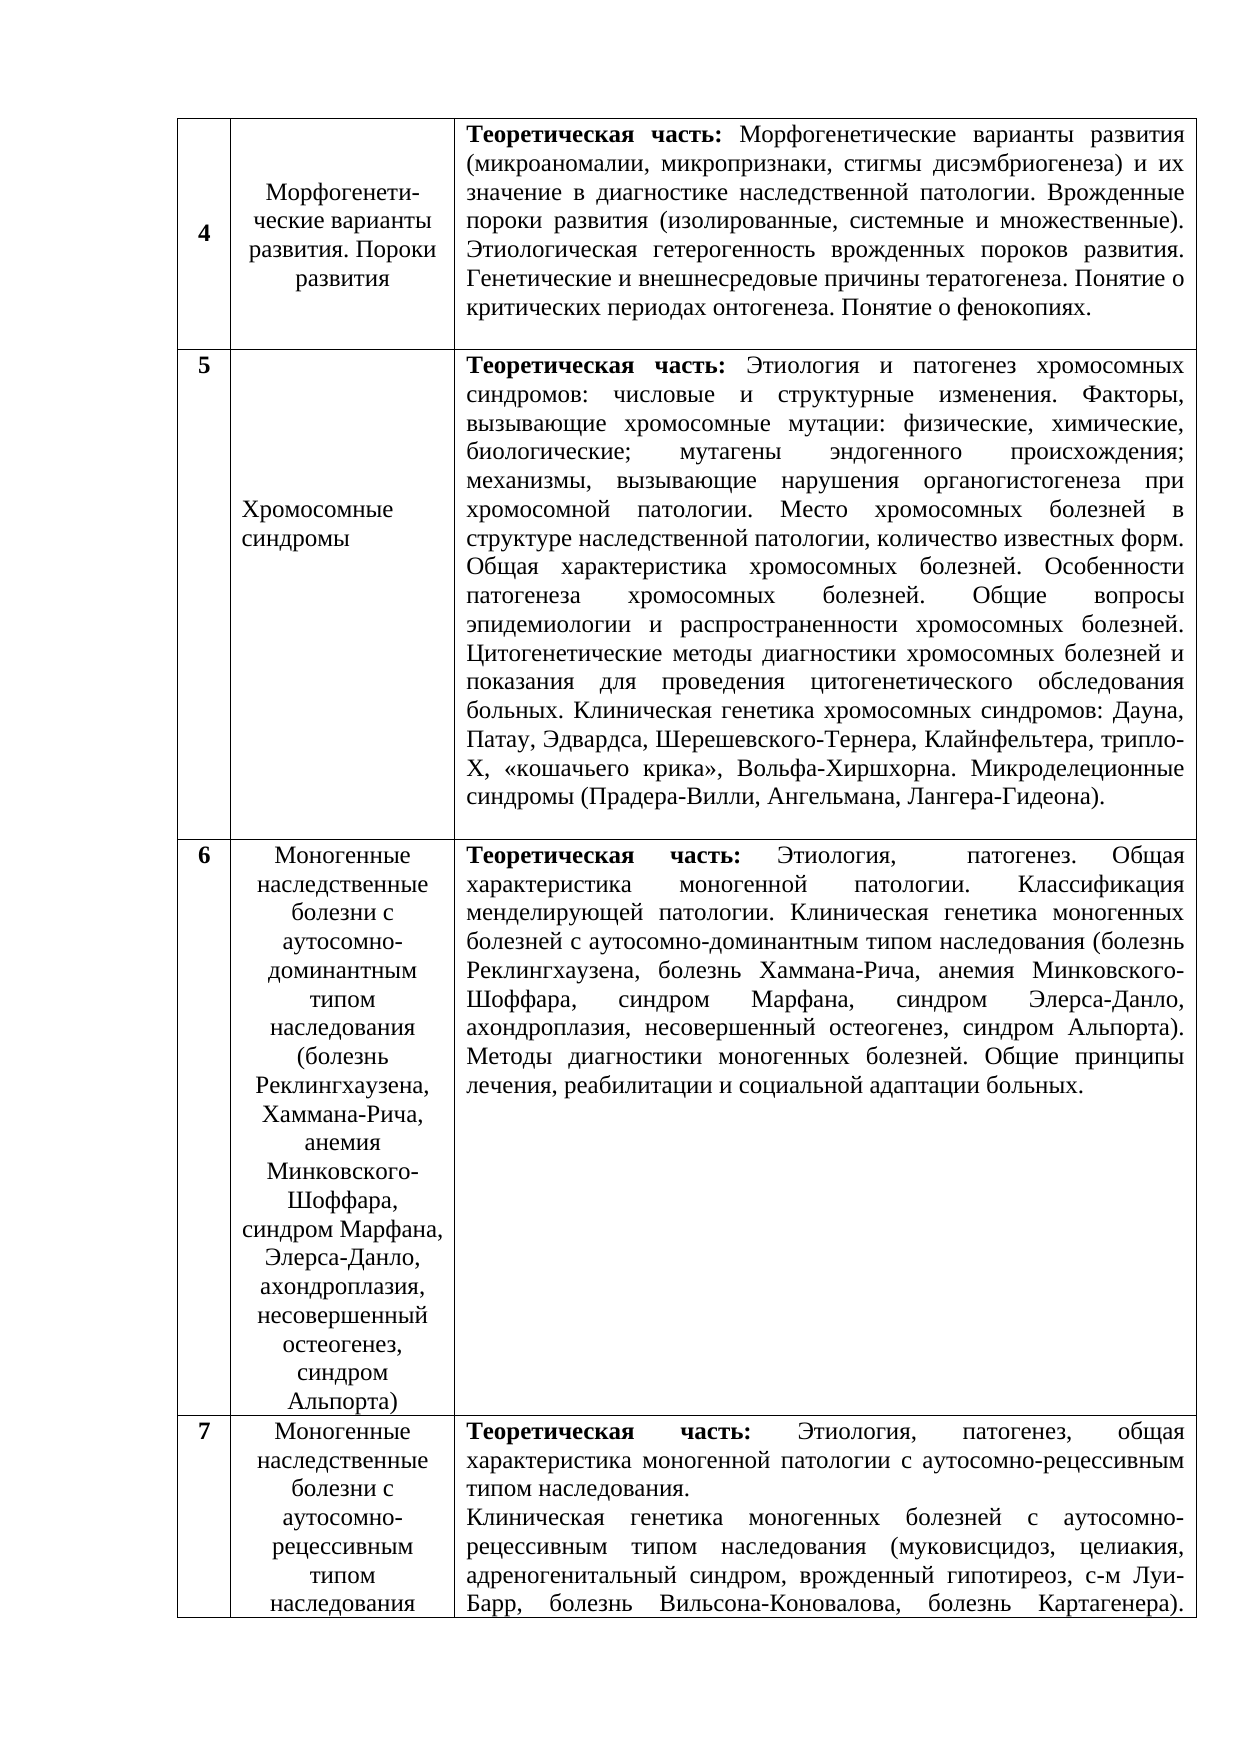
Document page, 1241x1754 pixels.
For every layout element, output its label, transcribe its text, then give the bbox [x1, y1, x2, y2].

table_cell Теоретическая часть: Этиология и патогенез хромосомных синдромов: числовые и структурные изменения. Факторы, вызывающие хромосомные мутации: физические, химические, биологические; мутагены эндогенного происхождения; механизмы, вызывающие нарушения органогистогенеза при хромосомной патологии. Место хромосомных болезней в структуре наследственной патологии, количество известных форм. Общая характеристика хромосомных болезней. Особенности патогенеза хромосомных болезней. Общие вопросы эпидемиологии и распространенности хромосомных болезней. Цитогенетические методы диагностики хромосомных болезней и показания для проведения цитогенетического обследования больных. Клиническая генетика хромосомных синдромов: Дауна, Патау, Эдвардса, Шерешевского-Тернера, Клайнфельтера, трипло-Х, «кошачьего крика», Вольфа-Хиршхорна. Микроделеционные синдромы (Прадера-Вилли, Ангельмана, Лангера-Гидеона). [455, 350, 1196, 839]
table_cell 5 [178, 350, 230, 839]
table_cell Теоретическая часть: Этиология, патогенез. Общая характеристика моногенной патологии. Классификация менделирующей патологии. Клиническая генетика моногенных болезней с аутосомно-доминантным типом наследования (болезнь Реклингхаузена, болезнь Хаммана-Рича, анемия Минковского-Шоффара, синдром Марфана, синдром Элерса-Данло, ахондроплазия, несовершенный остеогенез, синдром Альпорта). Методы диагностики моногенных болезней. Общие принципы лечения, реабилитации и социальной адаптации больных. [455, 840, 1196, 1415]
table_cell 4 [178, 119, 230, 349]
table_cell Морфогенети-ческие варианты развития. Пороки развития [231, 119, 454, 349]
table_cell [455, 1416, 1196, 1617]
table_cell Хромосомные синдромы [231, 350, 454, 839]
table_cell Теоретическая часть: Морфогенетические варианты развития (микроаномалии, микропризнаки, стигмы дисэмбриогенеза) и их значение в диагностике наследственной патологии. Врожденные пороки развития (изолированные, системные и множественные). Этиологическая гетерогенность врожденных пороков развития. Генетические и внешнесредовые причины тератогенеза. Понятие о критических периодах онтогенеза. Понятие о фенокопиях. [455, 119, 1196, 349]
table_cell Моногенные наследственные болезни с аутосомно-доминантным типом наследования (болезнь Реклингхаузена, Хаммана-Рича, анемия Минковского-Шоффара, синдром Марфана, Элерса-Данло, ахондроплазия, несовершенный остеогенез, синдром Альпорта) [231, 840, 454, 1415]
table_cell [231, 1416, 454, 1617]
table_cell 7 [178, 1416, 230, 1617]
table_cell 6 [178, 840, 230, 1415]
